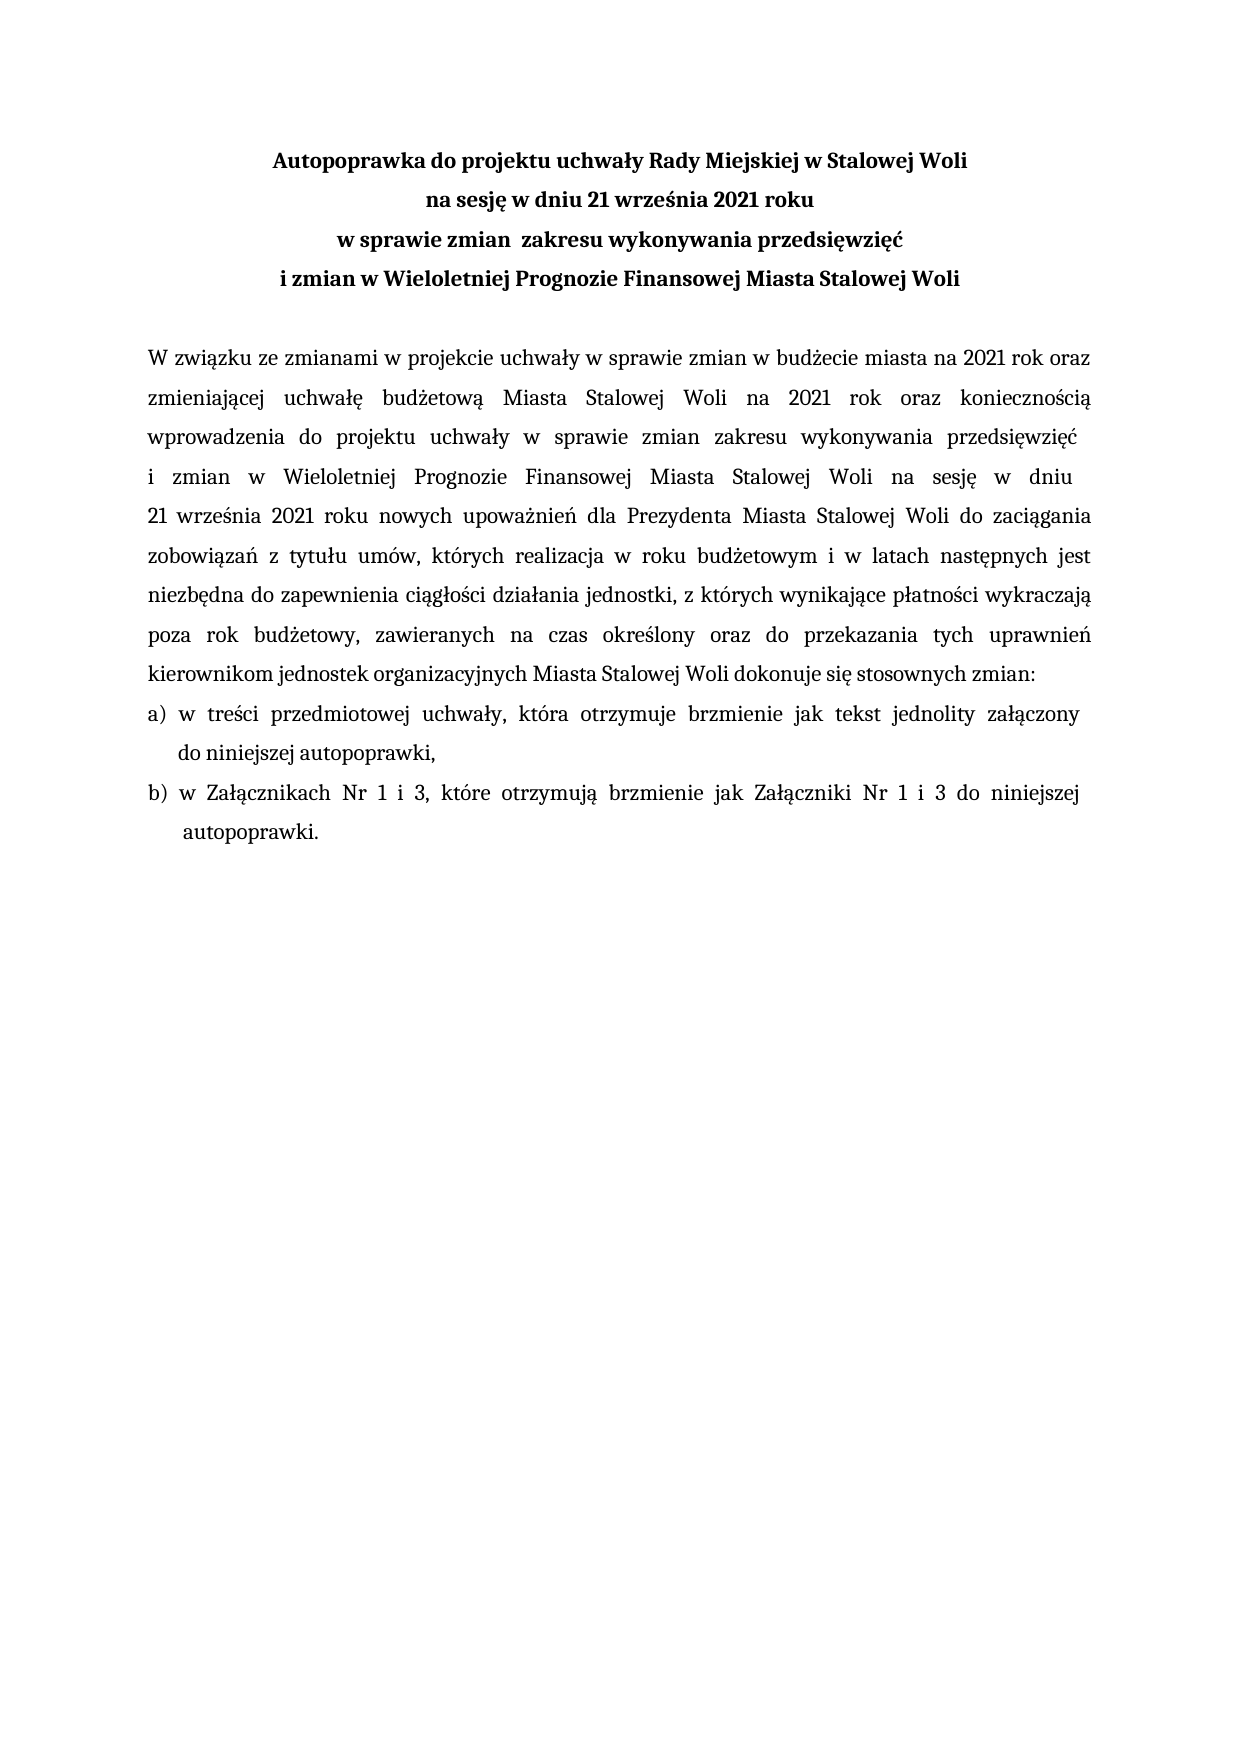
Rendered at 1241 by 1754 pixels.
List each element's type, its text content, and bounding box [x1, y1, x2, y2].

text Autopoprawka do projektu uchwały Rady Miejskiej w Stalowej Woli [148, 148, 1093, 174]
text i zmian w Wieloletniej Prognozie Finansowej Miasta Stalowej Woli [148, 266, 1093, 292]
text a) w treści przedmiotowej uchwały, która otrzymuje brzmienie jak tekst jednolity załączony do niniejszej autopoprawki, [148, 700, 1093, 766]
text w sprawie zmian zakresu wykonywania przedsięwzięć [148, 227, 1093, 253]
text W związku ze zmianami w projekcie uchwały w sprawie zmian w budżecie miasta na 2021 rok oraz zmieniającej uchwałę budżetową Miasta Stalowej Woli na 2021 rok oraz koniecznością wprowadzenia do projektu uchwały w sprawie zmian zakresu wykonywania przedsięwzięć i zmian w Wieloletniej Prognozie Finansowej Miasta Stalowej Woli na sesję w dniu 21 września 2021 roku nowych upoważnień dla Prezydenta Miasta Stalowej Woli do zaciągania zobowiązań z tytułu umów, których realizacja w roku budżetowym i w latach następnych jest niezbędna do zapewnienia ciągłości działania jednostki, z których wynikające płatności wykraczają poza rok budżetowy, zawieranych na czas określony oraz do przekazania tych uprawnień kierownikom jednostek organizacyjnych Miasta Stalowej Woli dokonuje się stosownych zmian: [148, 345, 1093, 687]
text b) w Załącznikach Nr 1 i 3, które otrzymują brzmienie jak Załączniki Nr 1 i 3 do niniejszej autopoprawki. [148, 779, 1093, 845]
text na sesję w dniu 21 września 2021 roku [148, 187, 1093, 213]
